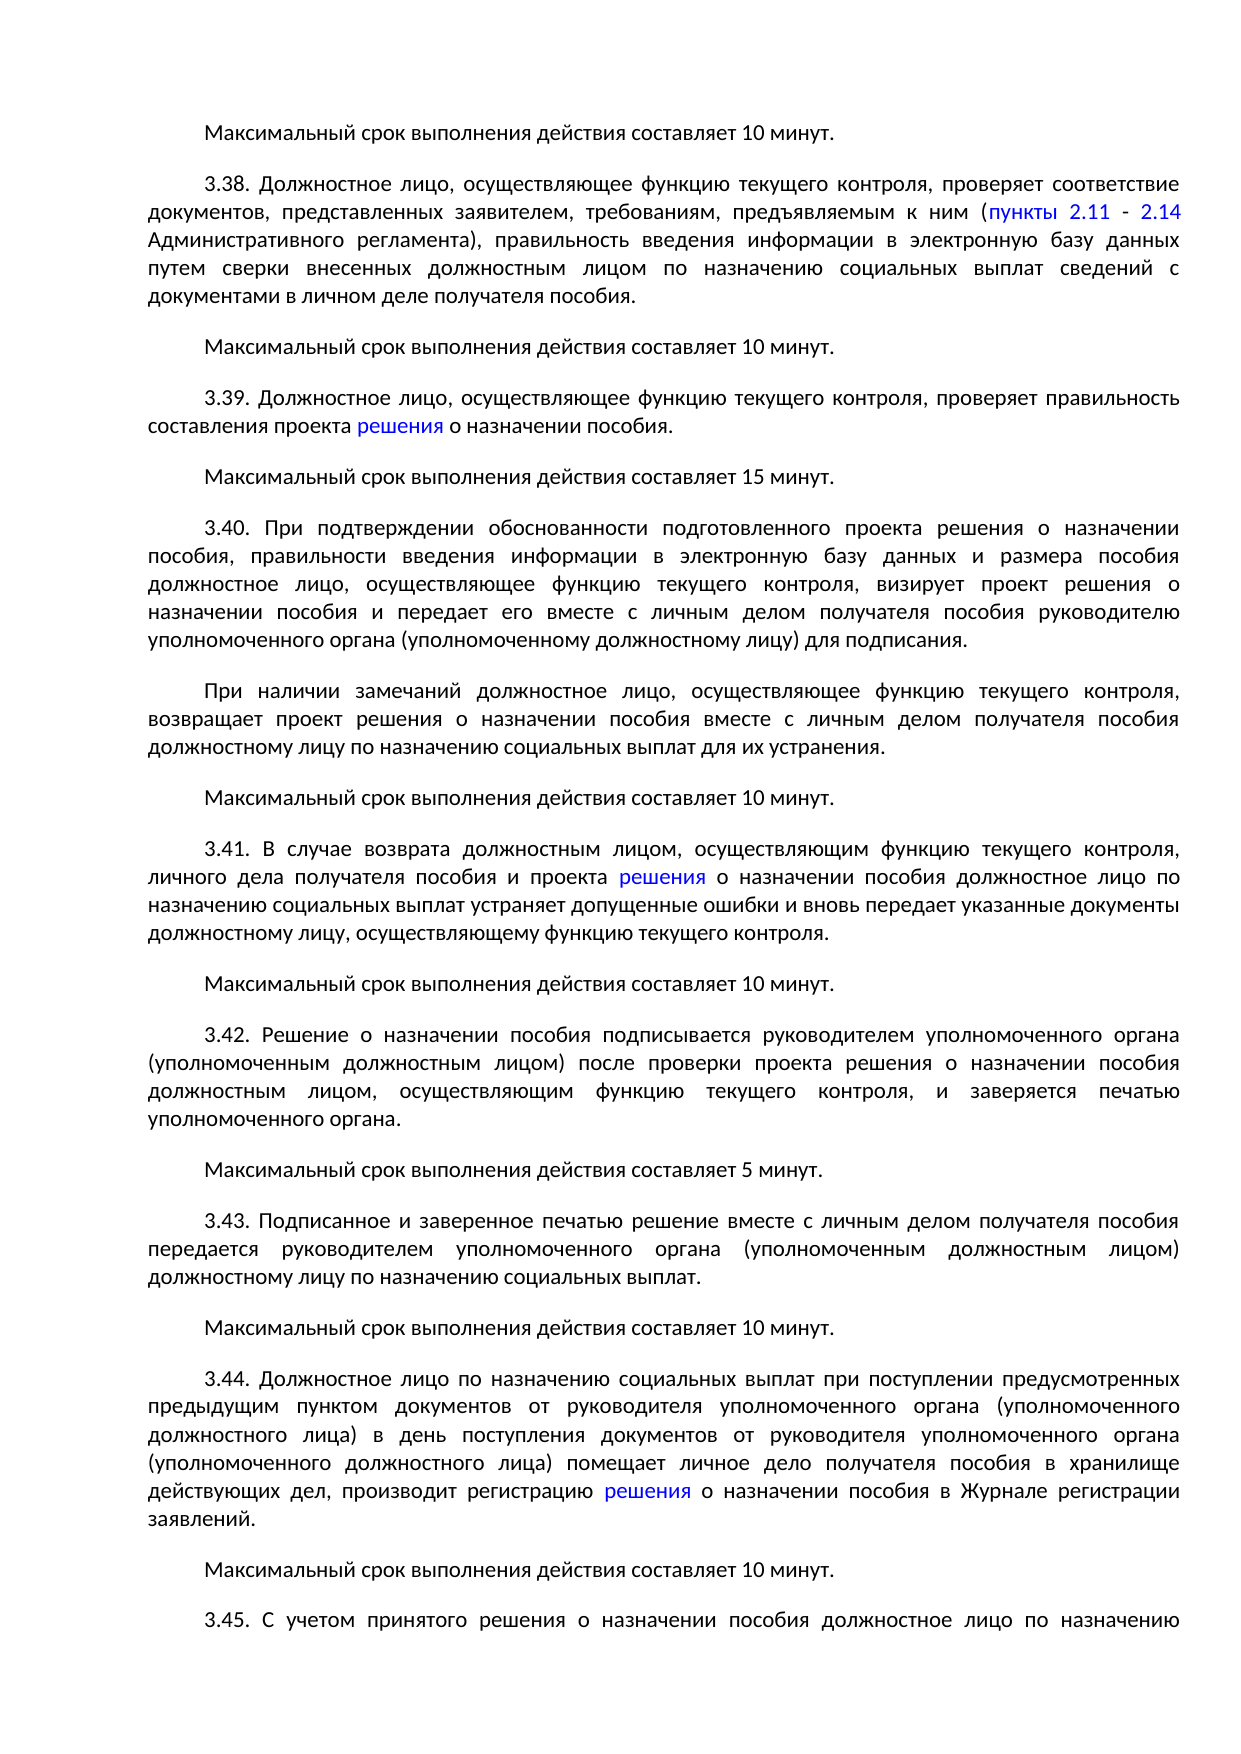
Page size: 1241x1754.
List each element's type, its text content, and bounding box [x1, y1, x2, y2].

text Максимальный срок выполнения действия составляет 10 минут. [148, 1313, 1181, 1341]
text 3.38. Должностное лицо, осуществляющее функцию текущего контроля, проверяет соответствие документов, представленных заявителем, требованиям, предъявляемым к ним (пункты 2.11 - 2.14 Административного регламента), правильность введения информации в электронную базу данных путем сверки внесенных должностным лицом по назначению социальных выплат сведений с документами в личном деле получателя пособия. [148, 169, 1181, 309]
text При наличии замечаний должностное лицо, осуществляющее функцию текущего контроля, возвращает проект решения о назначении пособия вместе с личным делом получателя пособия должностному лицу по назначению социальных выплат для их устранения. [148, 676, 1181, 760]
text Максимальный срок выполнения действия составляет 5 минут. [148, 1155, 1181, 1183]
text 3.40. При подтверждении обоснованности подготовленного проекта решения о назначении пособия, правильности введения информации в электронную базу данных и размера пособия должностное лицо, осуществляющее функцию текущего контроля, визирует проект решения о назначении пособия и передает его вместе с личным делом получателя пособия руководителю уполномоченного органа (уполномоченному должностному лицу) для подписания. [148, 513, 1181, 653]
text 3.42. Решение о назначении пособия подписывается руководителем уполномоченного органа (уполномоченным должностным лицом) после проверки проекта решения о назначении пособия должностным лицом, осуществляющим функцию текущего контроля, и заверяется печатью уполномоченного органа. [148, 1020, 1181, 1132]
text Максимальный срок выполнения действия составляет 10 минут. [148, 783, 1181, 811]
text 3.39. Должностное лицо, осуществляющее функцию текущего контроля, проверяет правильность составления проекта решения о назначении пособия. [148, 383, 1181, 439]
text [148, 1606, 1181, 1634]
text Максимальный срок выполнения действия составляет 10 минут. [148, 118, 1181, 146]
text Максимальный срок выполнения действия составляет 10 минут. [148, 969, 1181, 997]
text Максимальный срок выполнения действия составляет 10 минут. [148, 332, 1181, 360]
text Максимальный срок выполнения действия составляет 15 минут. [148, 462, 1181, 490]
text 3.41. В случае возврата должностным лицом, осуществляющим функцию текущего контроля, личного дела получателя пособия и проекта решения о назначении пособия должностное лицо по назначению социальных выплат устраняет допущенные ошибки и вновь передает указанные документы должностному лицу, осуществляющему функцию текущего контроля. [148, 834, 1181, 946]
text Максимальный срок выполнения действия составляет 10 минут. [148, 1555, 1181, 1583]
text 3.43. Подписанное и заверенное печатью решение вместе с личным делом получателя пособия передается руководителем уполномоченного органа (уполномоченным должностным лицом) должностному лицу по назначению социальных выплат. [148, 1206, 1181, 1290]
text 3.44. Должностное лицо по назначению социальных выплат при поступлении предусмотренных предыдущим пунктом документов от руководителя уполномоченного органа (уполномоченного должностного лица) в день поступления документов от руководителя уполномоченного органа (уполномоченного должностного лица) помещает личное дело получателя пособия в хранилище действующих дел, производит регистрацию решения о назначении пособия в Журнале регистрации заявлений. [148, 1364, 1181, 1532]
